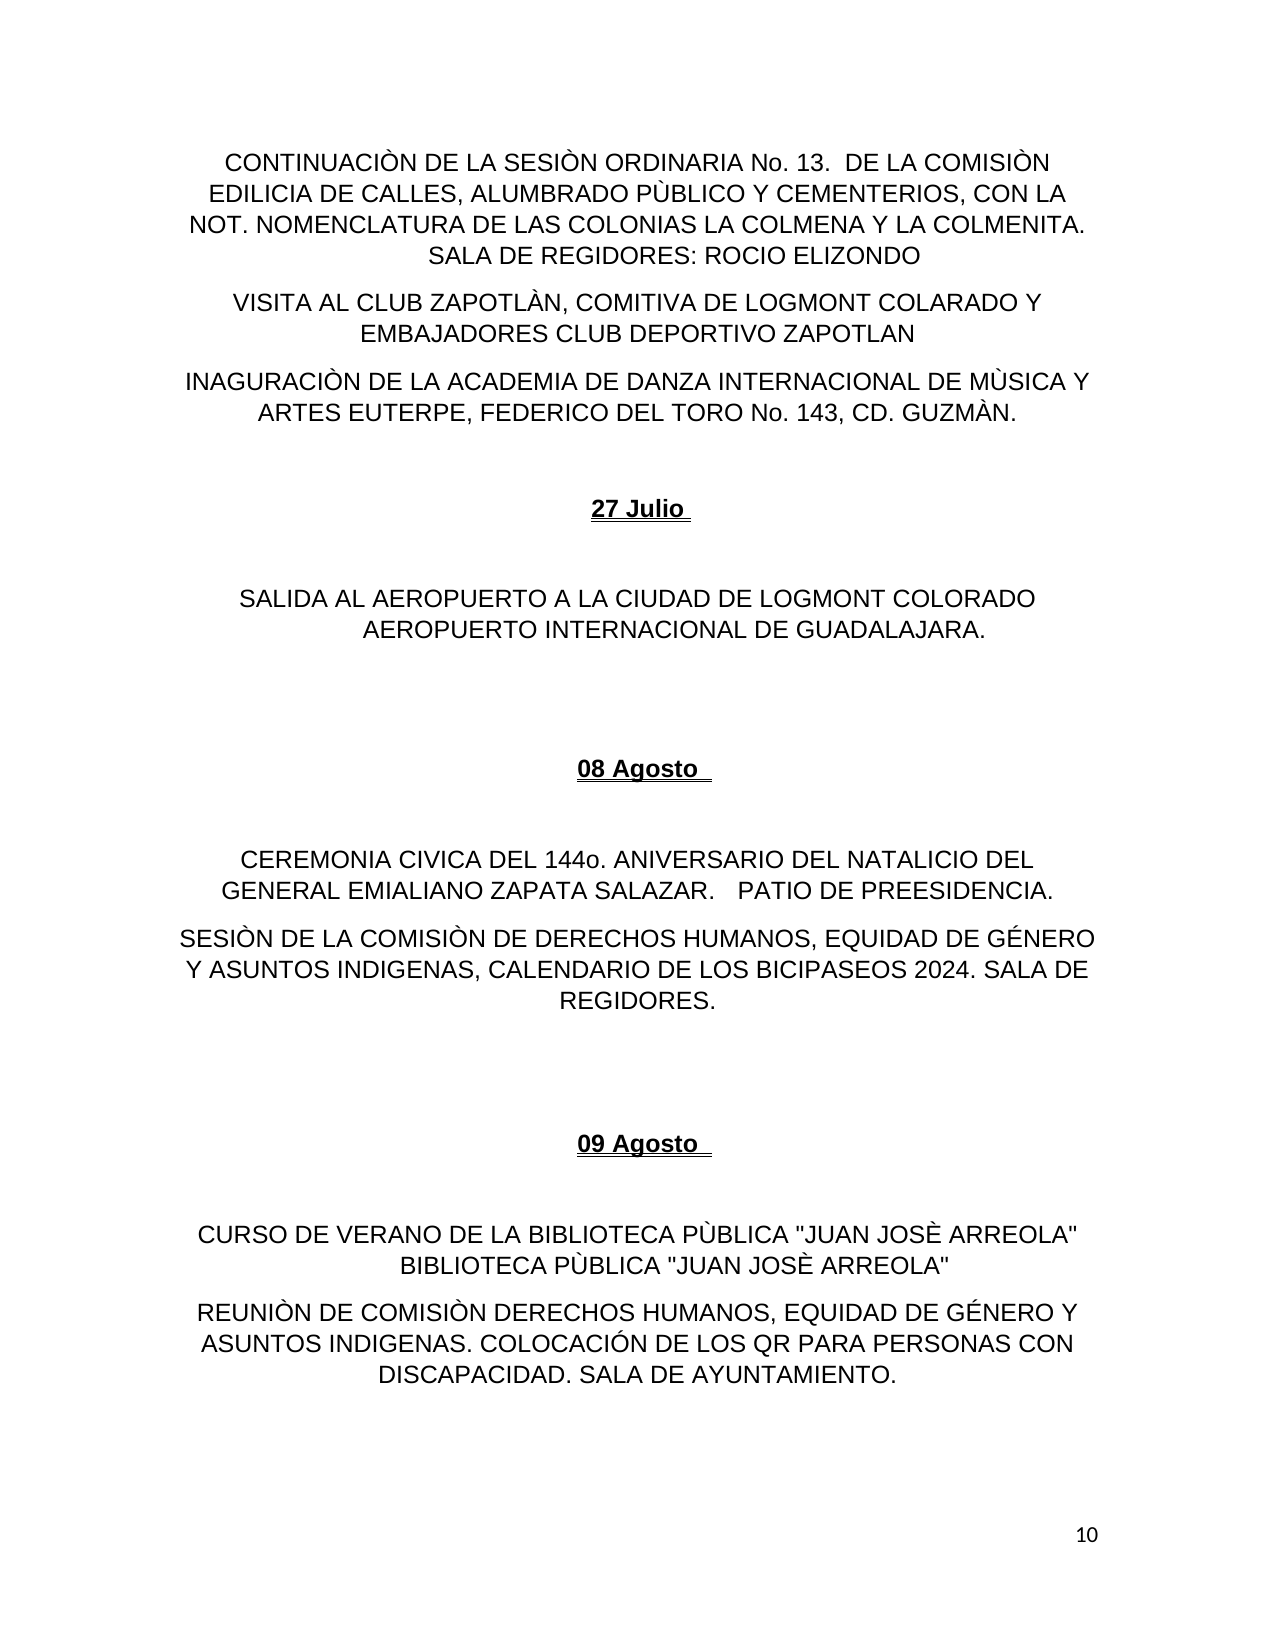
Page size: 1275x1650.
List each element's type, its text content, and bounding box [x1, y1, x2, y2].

text 08 Agosto [177, 754, 1098, 783]
text 09 Agosto [177, 1129, 1098, 1158]
text VISITA AL CLUB ZAPOTLÀN, COMITIVA DE LOGMONT COLARADO Y EMBAJADORES CLUB DEPORTIVO ZAPOTLAN [177, 288, 1098, 348]
text CEREMONIA CIVICA DEL 144o. ANIVERSARIO DEL NATALICIO DEL GENERAL EMIALIANO ZAPATA SALAZAR. PATIO DE PREESIDENCIA. [177, 845, 1098, 905]
text 27 Julio [177, 494, 1098, 522]
text REUNIÒN DE COMISIÒN DERECHOS HUMANOS, EQUIDAD DE GÉNERO Y ASUNTOS INDIGENAS. COLOCACIÓN DE LOS QR PARA PERSONAS CON DISCAPACIDAD. SALA DE AYUNTAMIENTO. [177, 1298, 1098, 1389]
text SESIÒN DE LA COMISIÒN DE DERECHOS HUMANOS, EQUIDAD DE GÉNERO Y ASUNTOS INDIGENAS, CALENDARIO DE LOS BICIPASEOS 2024. SALA DE REGIDORES. [177, 924, 1098, 1014]
text SALIDA AL AEROPUERTO A LA CIUDAD DE LOGMONT COLORADO AEROPUERTO INTERNACIONAL DE GUADALAJARA. [177, 584, 1098, 644]
text CONTINUACIÒN DE LA SESIÒN ORDINARIA No. 13. DE LA COMISIÒN EDILICIA DE CALLES, ALUMBRADO PÙBLICO Y CEMENTERIOS, CON LA NOT. NOMENCLATURA DE LAS COLONIAS LA COLMENA Y LA COLMENITA. SALA DE REGIDORES: ROCIO ELIZONDO [177, 148, 1098, 269]
text CURSO DE VERANO DE LA BIBLIOTECA PÙBLICA "JUAN JOSÈ ARREOLA" BIBLIOTECA PÙBLICA "JUAN JOSÈ ARREOLA" [177, 1220, 1098, 1279]
text INAGURACIÒN DE LA ACADEMIA DE DANZA INTERNACIONAL DE MÙSICA Y ARTES EUTERPE, FEDERICO DEL TORO No. 143, CD. GUZMÀN. [177, 367, 1098, 427]
